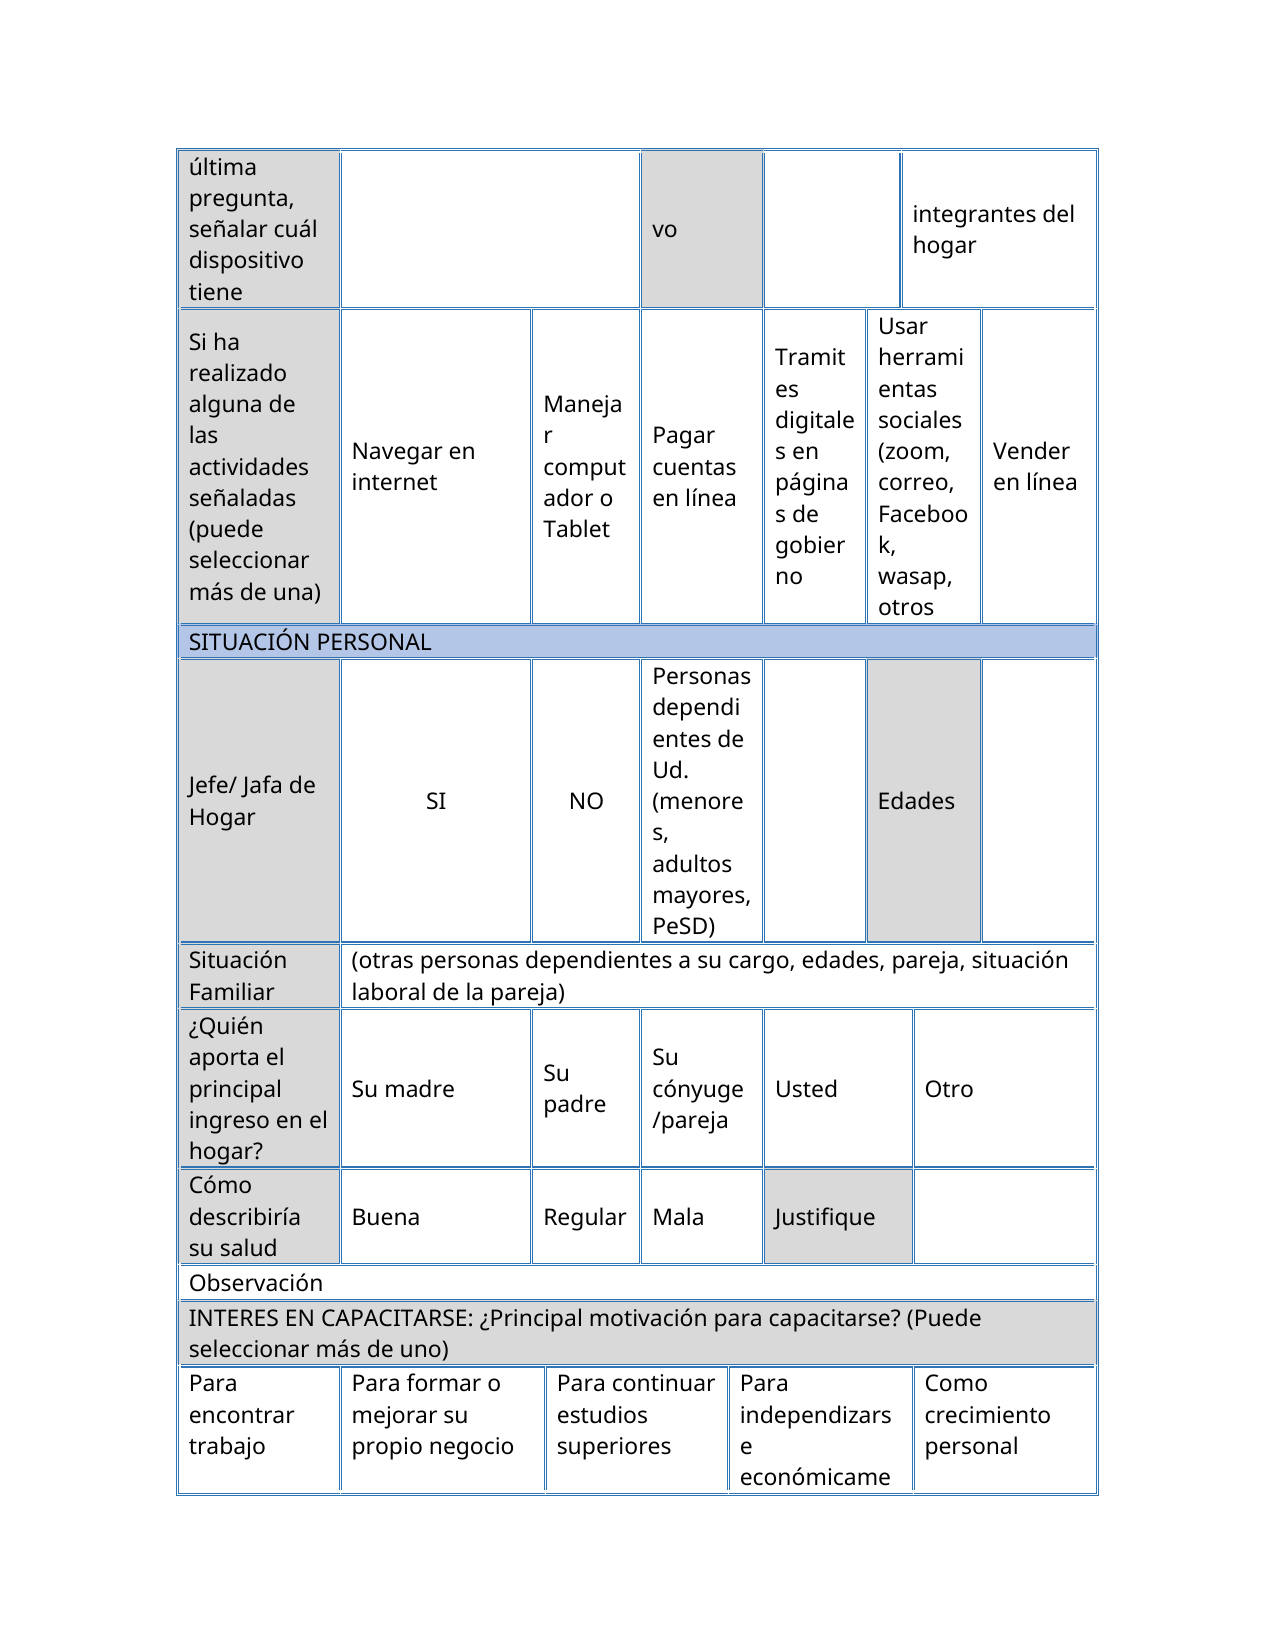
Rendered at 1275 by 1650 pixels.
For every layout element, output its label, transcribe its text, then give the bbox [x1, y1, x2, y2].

table_cell Otro [913, 1007, 1098, 1166]
table_cell (otras personas dependientes a su cargo, edades, pareja, situación laboral de la pareja) [342, 941, 1096, 1007]
table_cell [982, 657, 1098, 941]
table_cell ¿Quién aporta el principal ingreso en el hogar? [177, 1007, 340, 1166]
table_cell INTERES EN CAPACITARSE: ¿Principal motivación para capacitarse? (Puede seleccionar más de uno) [179, 1299, 1096, 1364]
table_cell [765, 660, 865, 941]
table_cell Observación [177, 1263, 1098, 1299]
table_cell Si ha realizado alguna de las actividades señaladas (puede seleccionar más de una) [177, 307, 340, 623]
table_cell Su madre [342, 1010, 530, 1166]
table_cell Manejar computador o Tablet [533, 310, 639, 623]
table_cell Uso del dispositivo [641, 149, 764, 307]
table_cell Buena [342, 1170, 530, 1263]
table_cell Cómo describiría su salud [179, 1166, 339, 1263]
table_cell [915, 1166, 1096, 1263]
table_cell Situación Familiar [179, 941, 339, 1007]
table_cell Vender en línea [982, 307, 1098, 623]
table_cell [179, 151, 340, 307]
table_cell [177, 1364, 340, 1492]
table_cell Tramites digitales en páginas de gobierno [765, 310, 865, 623]
table_cell Usar herramientas sociales (zoom, correo, Facebook, wasap, otros [868, 310, 980, 623]
table_cell Edades [868, 660, 980, 941]
table_cell Jefe/ Jafa de Hogar [177, 657, 340, 941]
table_cell SITUACIÓN PERSONAL [179, 623, 1096, 657]
table_cell Justifique [765, 1170, 912, 1263]
table_cell Su cónyuge/pareja [642, 1010, 762, 1166]
table_cell NO [533, 660, 639, 941]
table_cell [728, 1367, 913, 1492]
table_cell Usted [765, 1010, 912, 1166]
table_cell Su padre [533, 1010, 639, 1166]
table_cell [545, 1367, 728, 1492]
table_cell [340, 1367, 545, 1492]
table_cell SI [342, 660, 530, 941]
table_cell Mala [642, 1170, 762, 1263]
table_cell Personas dependientes de Ud. (menores, adultos mayores, PeSD) [642, 660, 762, 941]
table_cell Navegar en internet [342, 310, 530, 623]
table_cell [764, 151, 901, 307]
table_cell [901, 151, 1096, 307]
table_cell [913, 1364, 1098, 1492]
table_cell Pagar cuentas en línea [642, 310, 762, 623]
table_cell [340, 149, 641, 307]
table_cell Regular [533, 1170, 639, 1263]
